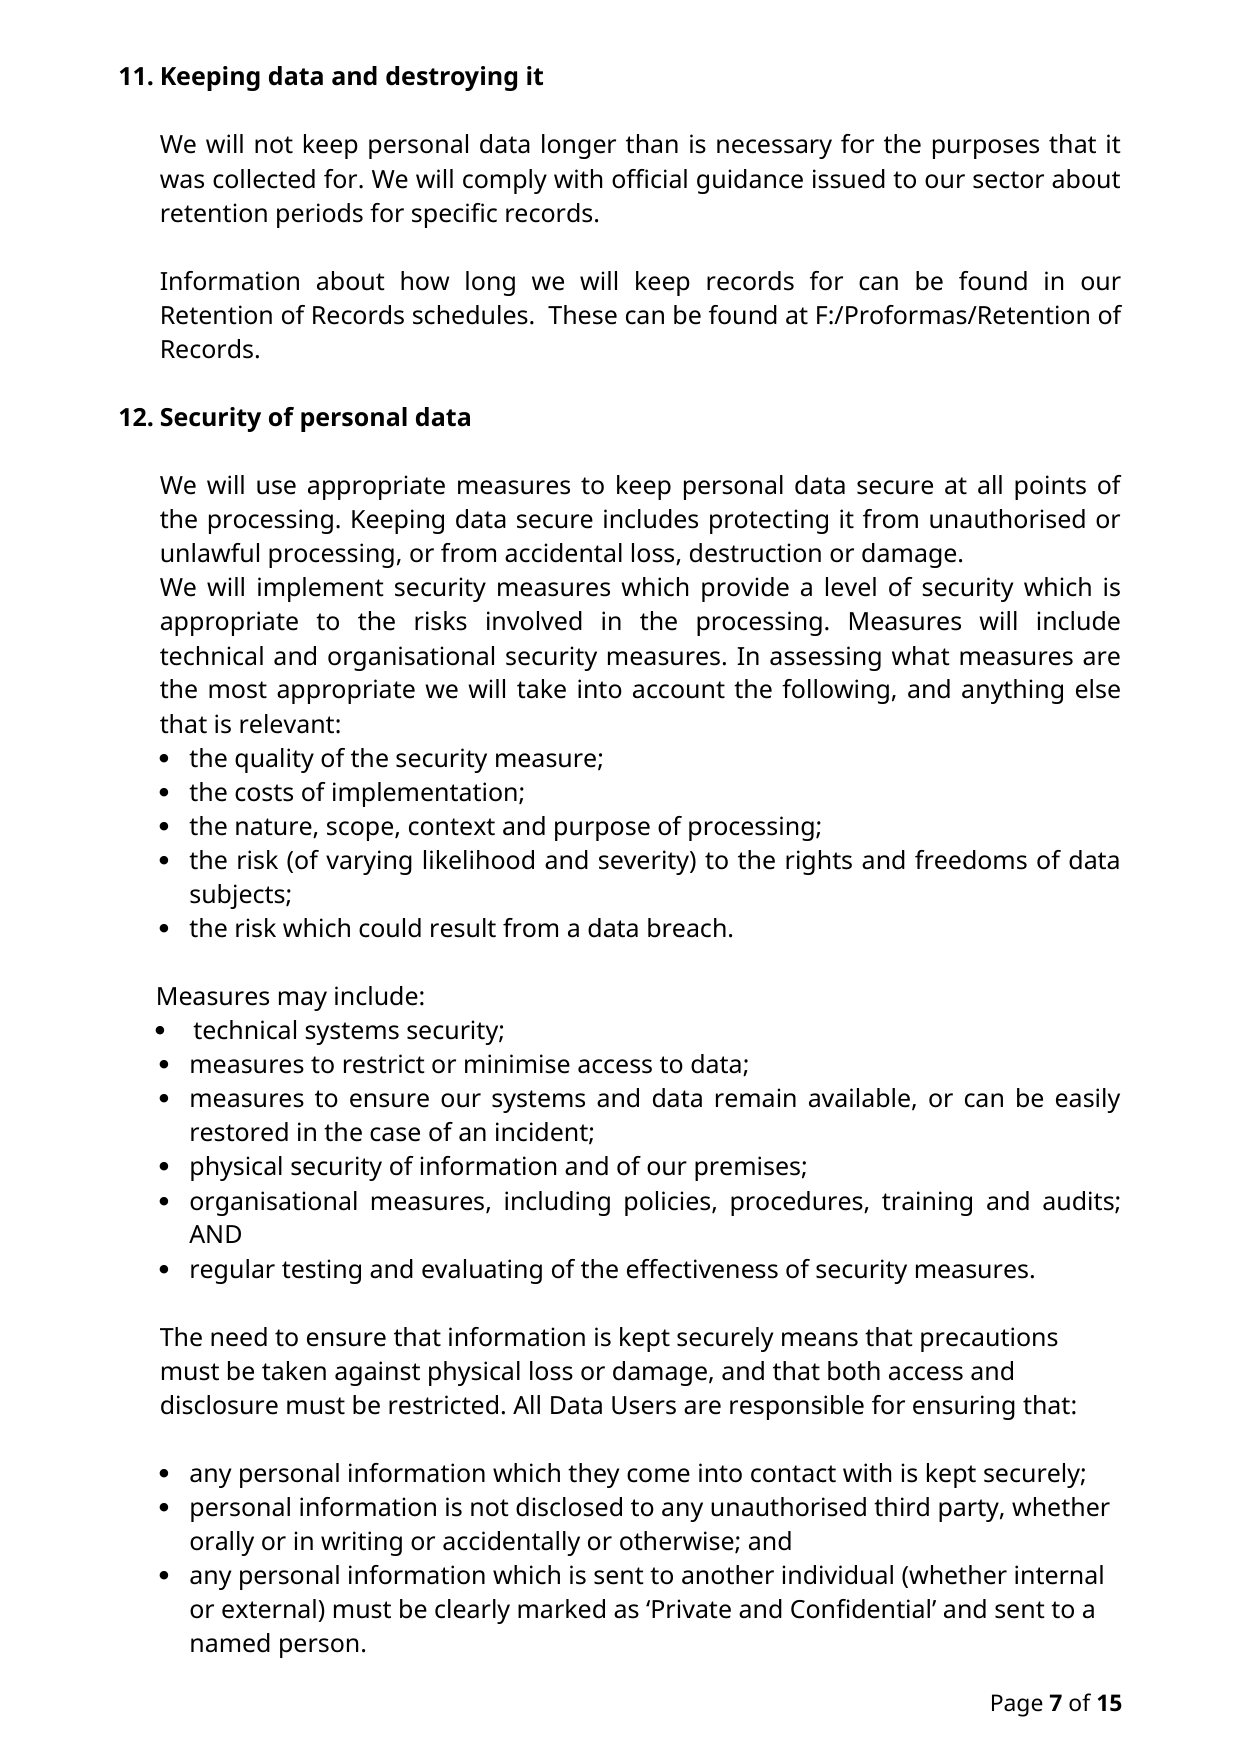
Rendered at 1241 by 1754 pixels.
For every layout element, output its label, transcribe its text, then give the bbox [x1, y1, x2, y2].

list any personal information which they come into contact with is kept securely; [159, 1456, 1122, 1490]
text The need to ensure that information is kept securely means that precautions must be taken against physical loss or damage, and that both access and disclosure must be restricted. All Data Users are responsible for ensuring that: [159, 1319, 1122, 1422]
subtitle the nature, scope, context and purpose of processing; [159, 808, 1122, 842]
subtitle measures to ensure our systems and data remain available, or can be easily restored in the case of an incident; [159, 1081, 1122, 1149]
subtitle the risk (of varying likelihood and severity) to the rights and freedoms of data subjects; [159, 842, 1122, 911]
subtitle the risk which could result from a data breach. [159, 911, 1122, 945]
subtitle Measures may include: [156, 979, 1122, 1013]
subtitle technical systems security; [156, 1013, 1122, 1047]
subtitle Security of personal data [118, 400, 1122, 434]
subtitle We will implement security measures which provide a level of security which is appropriate to the risks involved in the processing. Measures will include technical and organisational security measures. In assessing what measures are the most appropriate we will take into account the following, and anything else that is relevant: [159, 570, 1122, 740]
subtitle Information about how long we will keep records for can be found in our Retention of Records schedules. These can be found at F:/Proformas/Retention of Records. [159, 263, 1122, 366]
list any personal information which is sent to another individual (whether internal or external) must be clearly marked as ‘Private and Confidential’ and sent to a named person. [159, 1558, 1122, 1660]
subtitle the costs of implementation; [159, 774, 1122, 808]
subtitle Keeping data and destroying it [118, 59, 1122, 93]
list personal information is not disclosed to any unauthorised third party, whether orally or in writing or accidentally or otherwise; and [159, 1490, 1122, 1558]
subtitle physical security of information and of our premises; [159, 1149, 1122, 1183]
subtitle We will not keep personal data longer than is necessary for the purposes that it was collected for. We will comply with official guidance issued to our sector about retention periods for specific records. [159, 127, 1122, 229]
subtitle organisational measures, including policies, procedures, training and audits; AND [159, 1183, 1122, 1251]
subtitle the quality of the security measure; [159, 740, 1122, 774]
subtitle We will use appropriate measures to keep personal data secure at all points of the processing. Keeping data secure includes protecting it from unauthorised or unlawful processing, or from accidental loss, destruction or damage. [159, 468, 1122, 570]
subtitle measures to restrict or minimise access to data; [159, 1047, 1122, 1081]
subtitle regular testing and evaluating of the effectiveness of security measures. [159, 1251, 1122, 1285]
